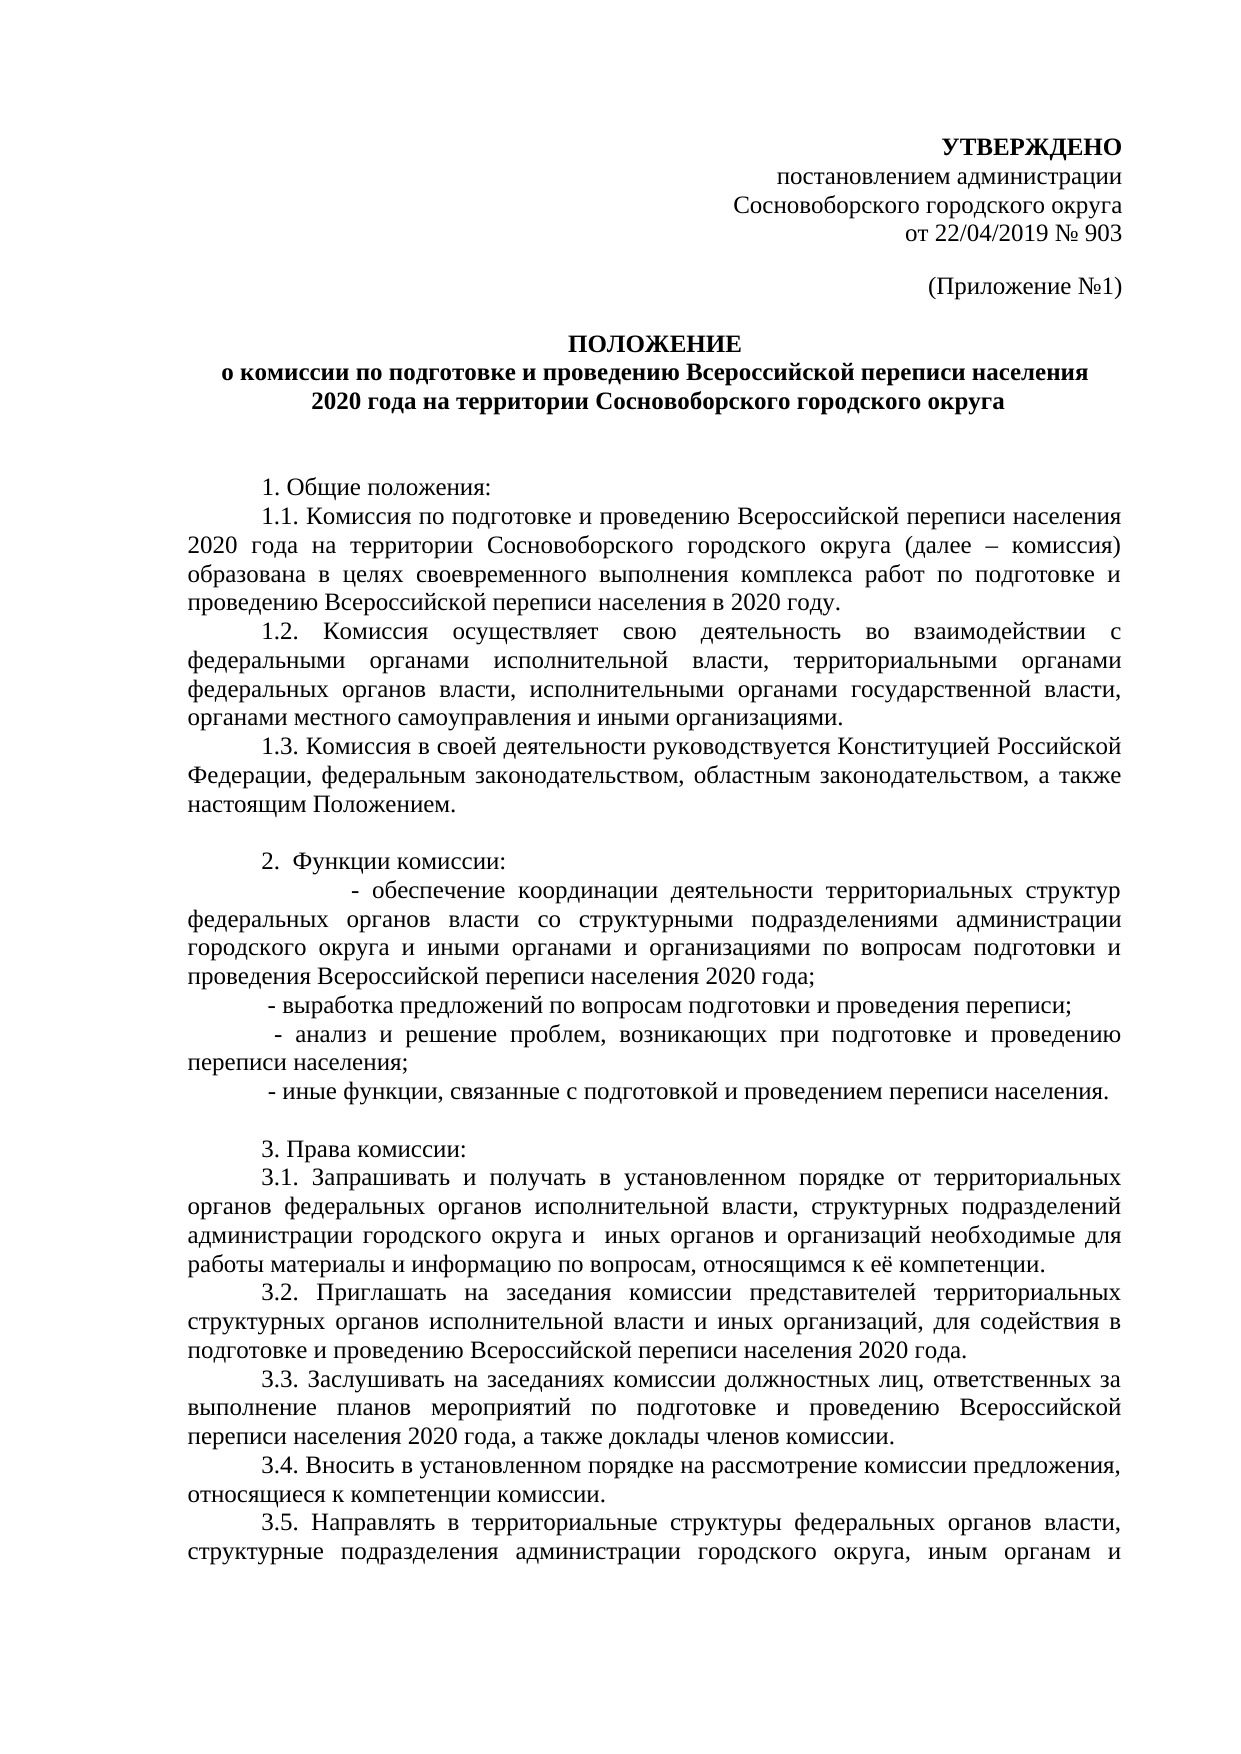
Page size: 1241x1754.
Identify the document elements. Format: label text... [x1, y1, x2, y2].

text Сосновоборского городского округа [187, 190, 1122, 218]
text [187, 1507, 1122, 1565]
text - иные функции, связанные с подготовкой и проведением переписи населения. [187, 1076, 1122, 1105]
text 1. Общие положения: [187, 472, 1122, 501]
text 1.3. Комиссия в своей деятельности руководствуется Конституцией Российской Федерации, федеральным законодательством, областным законодательством, а также настоящим Положением. [187, 731, 1122, 817]
text от 22/04/2019 № 903 [187, 218, 1122, 247]
text 3.4. Вносить в установленном порядке на рассмотрение комиссии предложения, относящиеся к компетенции комиссии. [187, 1450, 1122, 1507]
text УТВЕРЖДЕНО [704, 132, 1122, 161]
text - обеспечение координации деятельности территориальных структур федеральных органов власти со структурными подразделениями администрации городского округа и иными органами и организациями по вопросам подготовки и проведения Всероссийской переписи населения 2020 года; [187, 875, 1122, 990]
text (Приложение №1) [412, 247, 1122, 300]
text о комиссии по подготовке и проведению Всероссийской переписи населения [187, 357, 1122, 386]
text 2. Функции комиссии: [187, 846, 1122, 875]
text 3.2. Приглашать на заседания комиссии представителей территориальных структурных органов исполнительной власти и иных организаций, для содействия в подготовке и проведению Всероссийской переписи населения 2020 года. [187, 1277, 1122, 1364]
text 2020 года на территории Сосновоборского городского округа [187, 386, 1122, 415]
text ПОЛОЖЕНИЕ [187, 329, 1122, 357]
text 1.2. Комиссия осуществляет свою деятельность во взаимодействии с федеральными органами исполнительной власти, территориальными органами федеральных органов власти, исполнительными органами государственной власти, органами местного самоуправления и иными организациями. [187, 616, 1122, 731]
text - выработка предложений по вопросам подготовки и проведения переписи; [187, 990, 1122, 1019]
text 3.3. Заслушивать на заседаниях комиссии должностных лиц, ответственных за выполнение планов мероприятий по подготовке и проведению Всероссийской переписи населения 2020 года, а также доклады членов комиссии. [187, 1364, 1122, 1450]
text 1.1. Комиссия по подготовке и проведению Всероссийской переписи населения 2020 года на территории Сосновоборского городского округа (далее – комиссия) образована в целях своевременного выполнения комплекса работ по подготовке и проведению Всероссийской переписи населения в 2020 году. [187, 501, 1122, 616]
text постановлением администрации [187, 161, 1122, 190]
text 3.1. Запрашивать и получать в установленном порядке от территориальных органов федеральных органов исполнительной власти, структурных подразделений администрации городского округа и иных органов и организаций необходимые для работы материалы и информацию по вопросам, относящимся к её компетенции. [187, 1162, 1122, 1277]
text 3. Права комиссии: [187, 1134, 1122, 1162]
text - анализ и решение проблем, возникающих при подготовке и проведению переписи населения; [187, 1019, 1122, 1076]
